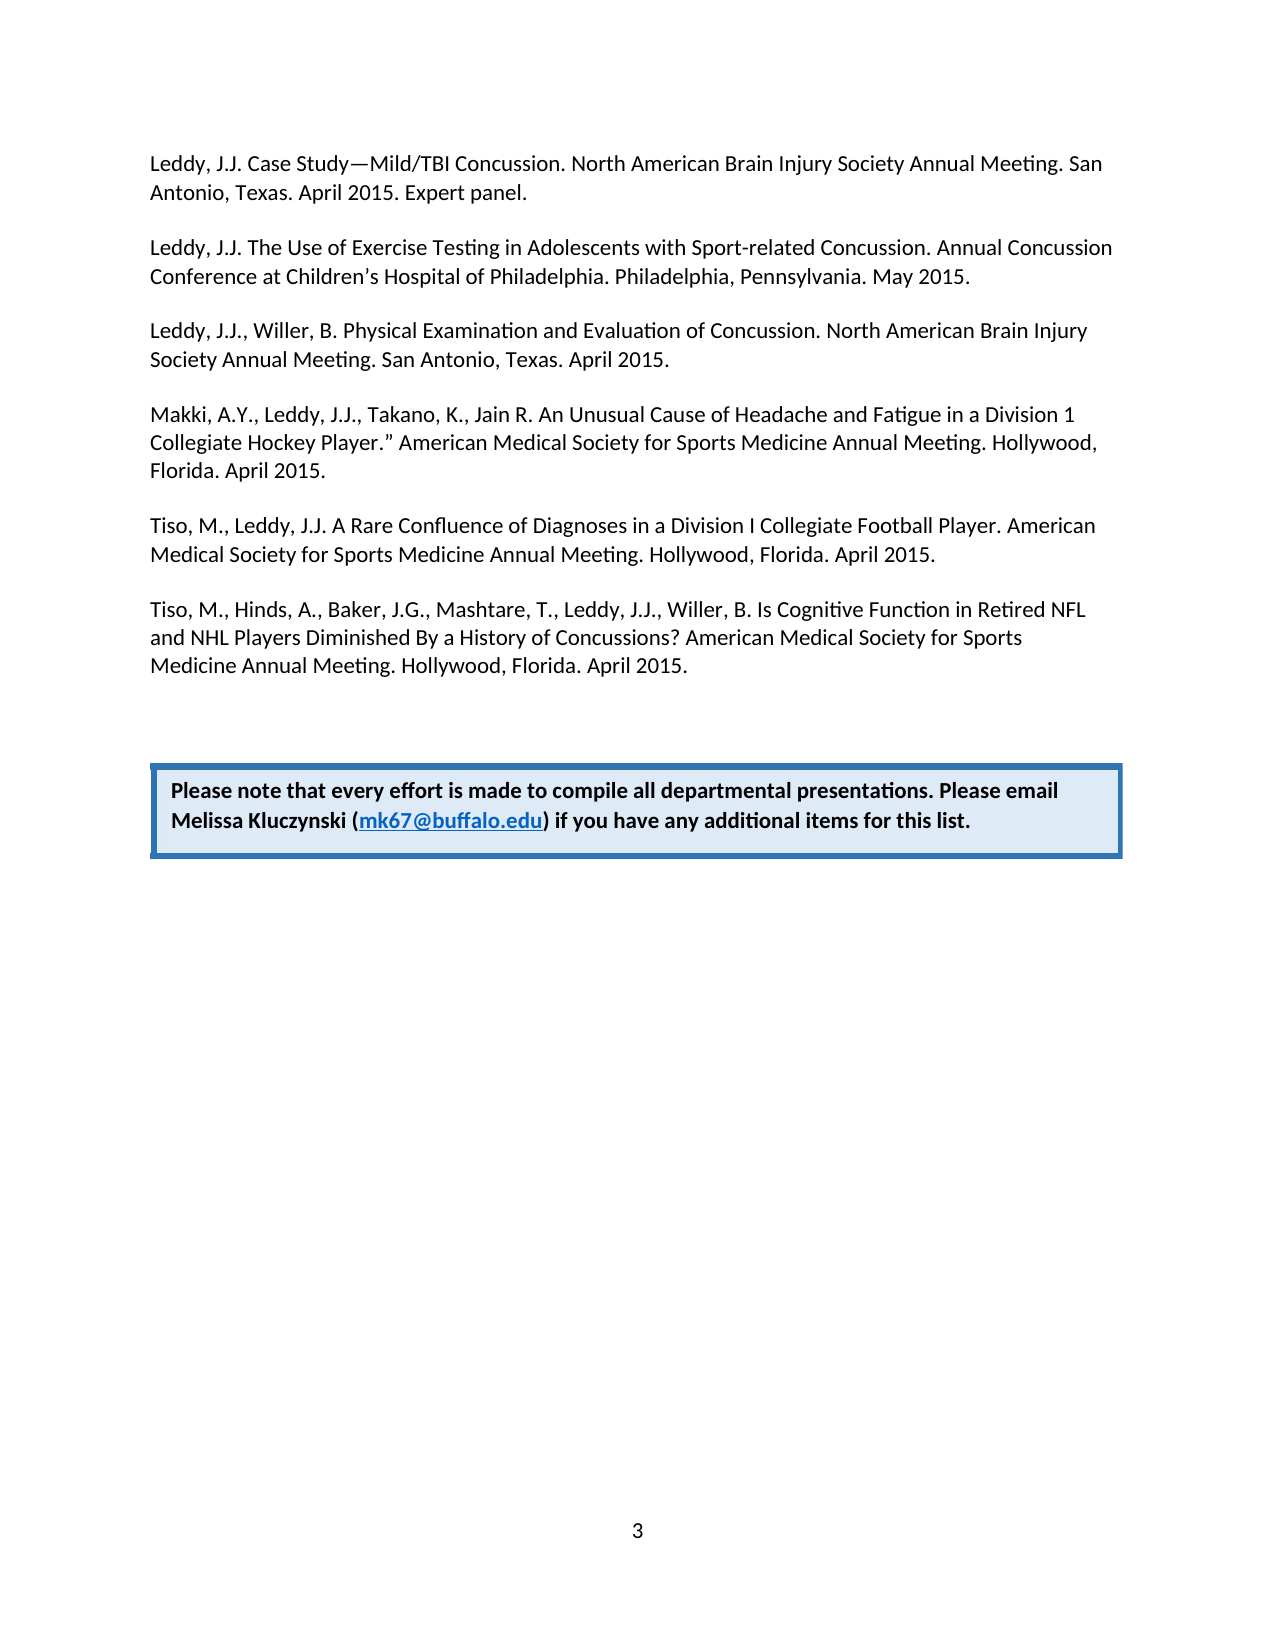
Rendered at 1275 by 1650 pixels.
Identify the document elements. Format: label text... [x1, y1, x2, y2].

text Tiso, M., Hinds, A., Baker, J.G., Mashtare, T., Leddy, J.J., Willer, B. Is Cognitive Function in Retired NFL and NHL Players Diminished By a History of Concussions? American Medical Society for Sports Medicine Annual Meeting. Hollywood, Florida. April 2015. [150, 595, 1114, 679]
picture [150, 763, 1123, 859]
text Leddy, J.J. The Use of Exercise Testing in Adolescents with Sport-related Concussion. Annual Concussion Conference at Children’s Hospital of Philadelphia. Philadelphia, Pennsylvania. May 2015. [150, 233, 1114, 290]
text Makki, A.Y., Leddy, J.J., Takano, K., Jain R. An Unusual Cause of Headache and Fatigue in a Division 1 Collegiate Hockey Player.” American Medical Society for Sports Medicine Annual Meeting. Hollywood, Florida. April 2015. [150, 400, 1100, 484]
text Leddy, J.J., Willer, B. Physical Examination and Evaluation of Concussion. North American Brain Injury Society Annual Meeting. San Antonio, Texas. April 2015. [150, 316, 1089, 373]
text Leddy, J.J. Case Study—Mild/TBI Concussion. North American Brain Injury Society Annual Meeting. San Antonio, Texas. April 2015. Expert panel. [150, 149, 1104, 206]
text Please note that every effort is made to compile all departmental presentations. Please email Melissa Kluczynski (mk67@buffalo.edu) if you have any additional items for this list. [171, 777, 1067, 834]
text Tiso, M., Leddy, J.J. A Rare Confluence of Diagnoses in a Division I Collegiate Football Player. American Medical Society for Sports Medicine Annual Meeting. Hollywood, Florida. April 2015. [150, 511, 1098, 568]
text 3 [150, 1516, 1125, 1544]
